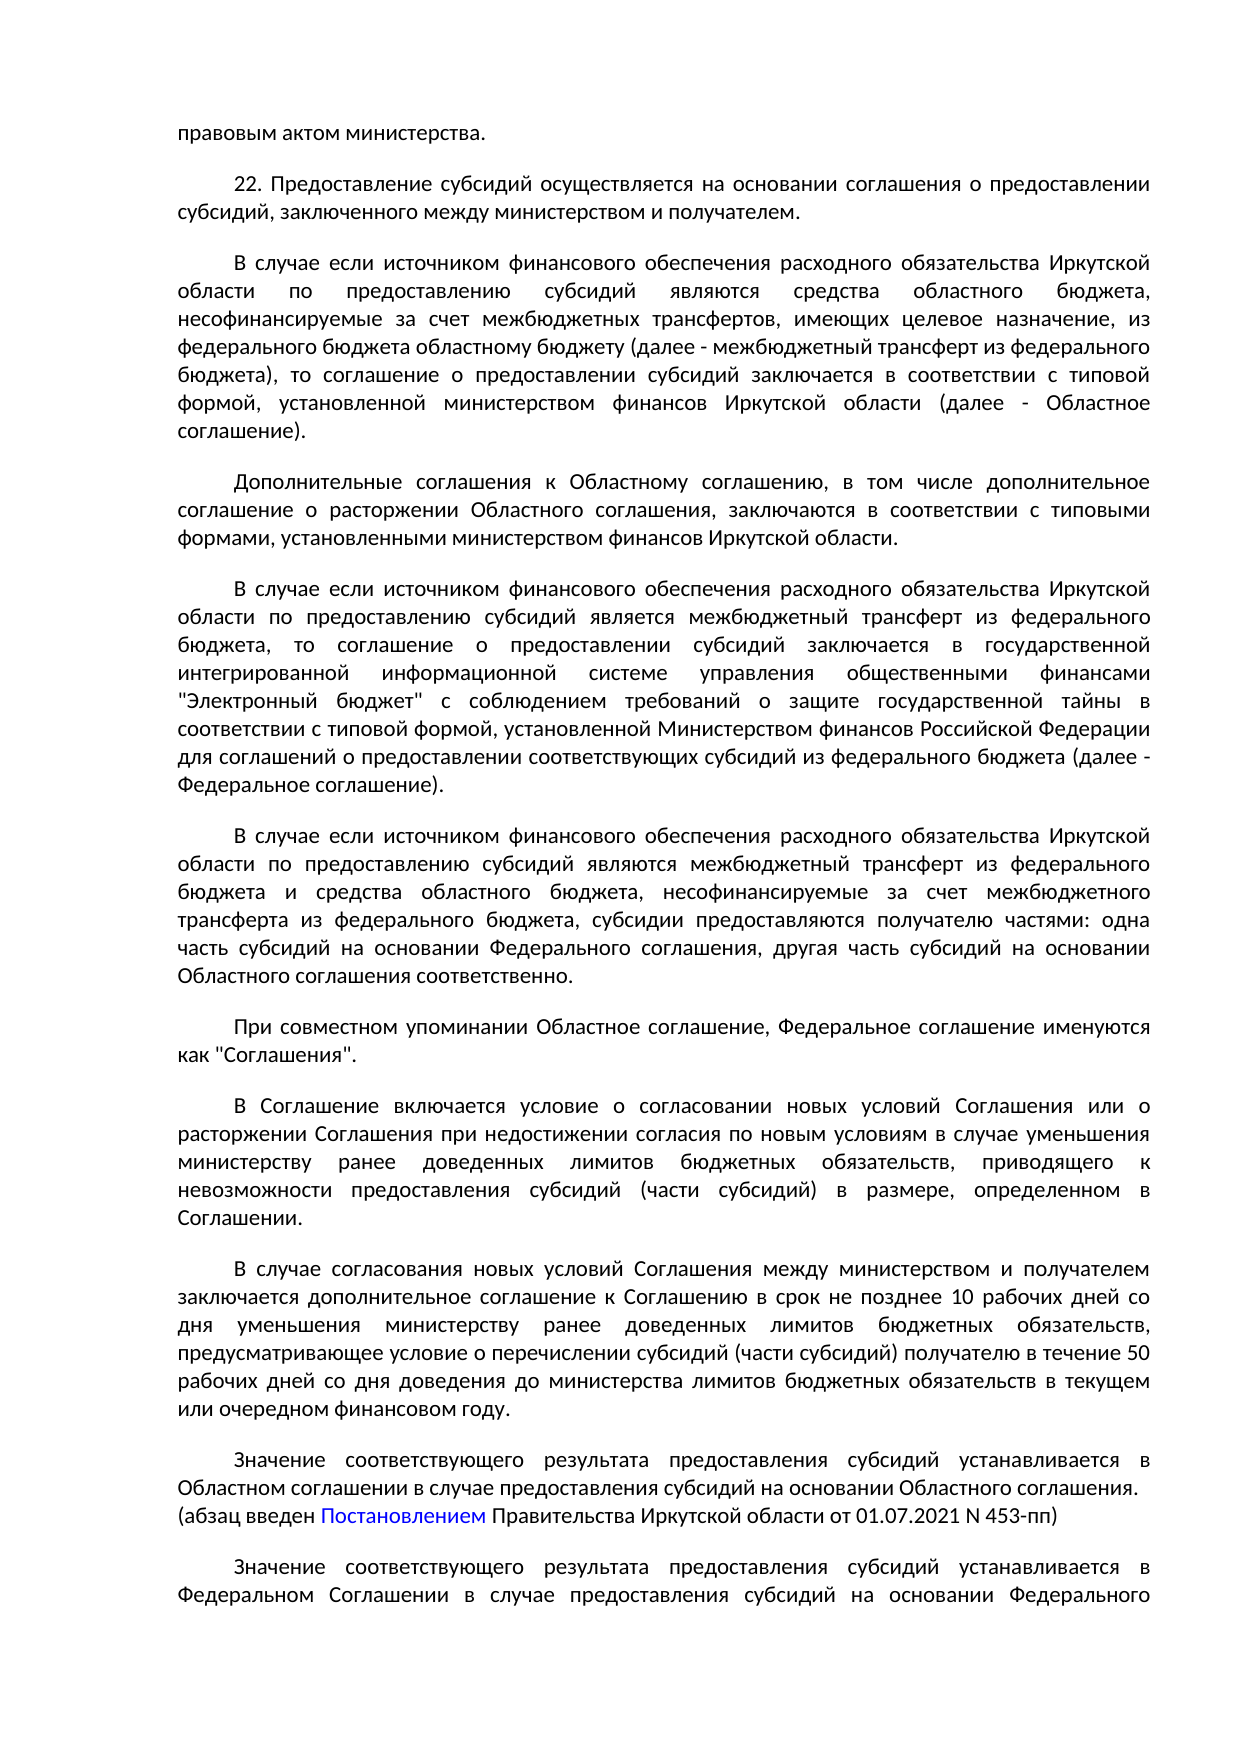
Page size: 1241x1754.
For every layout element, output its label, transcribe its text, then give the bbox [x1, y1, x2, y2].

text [177, 1552, 1152, 1608]
text В Соглашение включается условие о согласовании новых условий Соглашения или о расторжении Соглашения при недостижении согласия по новым условиям в случае уменьшения министерству ранее доведенных лимитов бюджетных обязательств, приводящего к невозможности предоставления субсидий (части субсидий) в размере, определенном в Соглашении. [177, 1091, 1152, 1231]
text В случае если источником финансового обеспечения расходного обязательства Иркутской области по предоставлению субсидий является межбюджетный трансферт из федерального бюджета, то соглашение о предоставлении субсидий заключается в государственной интегрированной информационной системе управления общественными финансами "Электронный бюджет" с соблюдением требований о защите государственной тайны в соответствии с типовой формой, установленной Министерством финансов Российской Федерации для соглашений о предоставлении соответствующих субсидий из федерального бюджета (далее - Федеральное соглашение). [177, 574, 1152, 798]
text Значение соответствующего результата предоставления субсидий устанавливается в Областном соглашении в случае предоставления субсидий на основании Областного соглашения. [177, 1445, 1152, 1501]
text При совместном упоминании Областное соглашение, Федеральное соглашение именуются как "Соглашения". [177, 1012, 1152, 1068]
text Дополнительные соглашения к Областному соглашению, в том числе дополнительное соглашение о расторжении Областного соглашения, заключаются в соответствии с типовыми формами, установленными министерством финансов Иркутской области. [177, 467, 1152, 551]
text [177, 118, 1152, 146]
text (абзац введен Постановлением Правительства Иркутской области от 01.07.2021 N 453-пп) [177, 1501, 1152, 1529]
text 22. Предоставление субсидий осуществляется на основании соглашения о предоставлении субсидий, заключенного между министерством и получателем. [177, 169, 1152, 225]
text В случае согласования новых условий Соглашения между министерством и получателем заключается дополнительное соглашение к Соглашению в срок не позднее 10 рабочих дней со дня уменьшения министерству ранее доведенных лимитов бюджетных обязательств, предусматривающее условие о перечислении субсидий (части субсидий) получателю в течение 50 рабочих дней со дня доведения до министерства лимитов бюджетных обязательств в текущем или очередном финансовом году. [177, 1254, 1152, 1422]
text В случае если источником финансового обеспечения расходного обязательства Иркутской области по предоставлению субсидий являются средства областного бюджета, несофинансируемые за счет межбюджетных трансфертов, имеющих целевое назначение, из федерального бюджета областному бюджету (далее - межбюджетный трансферт из федерального бюджета), то соглашение о предоставлении субсидий заключается в соответствии с типовой формой, установленной министерством финансов Иркутской области (далее - Областное соглашение). [177, 248, 1152, 444]
text В случае если источником финансового обеспечения расходного обязательства Иркутской области по предоставлению субсидий являются межбюджетный трансферт из федерального бюджета и средства областного бюджета, несофинансируемые за счет межбюджетного трансферта из федерального бюджета, субсидии предоставляются получателю частями: одна часть субсидий на основании Федерального соглашения, другая часть субсидий на основании Областного соглашения соответственно. [177, 821, 1152, 989]
